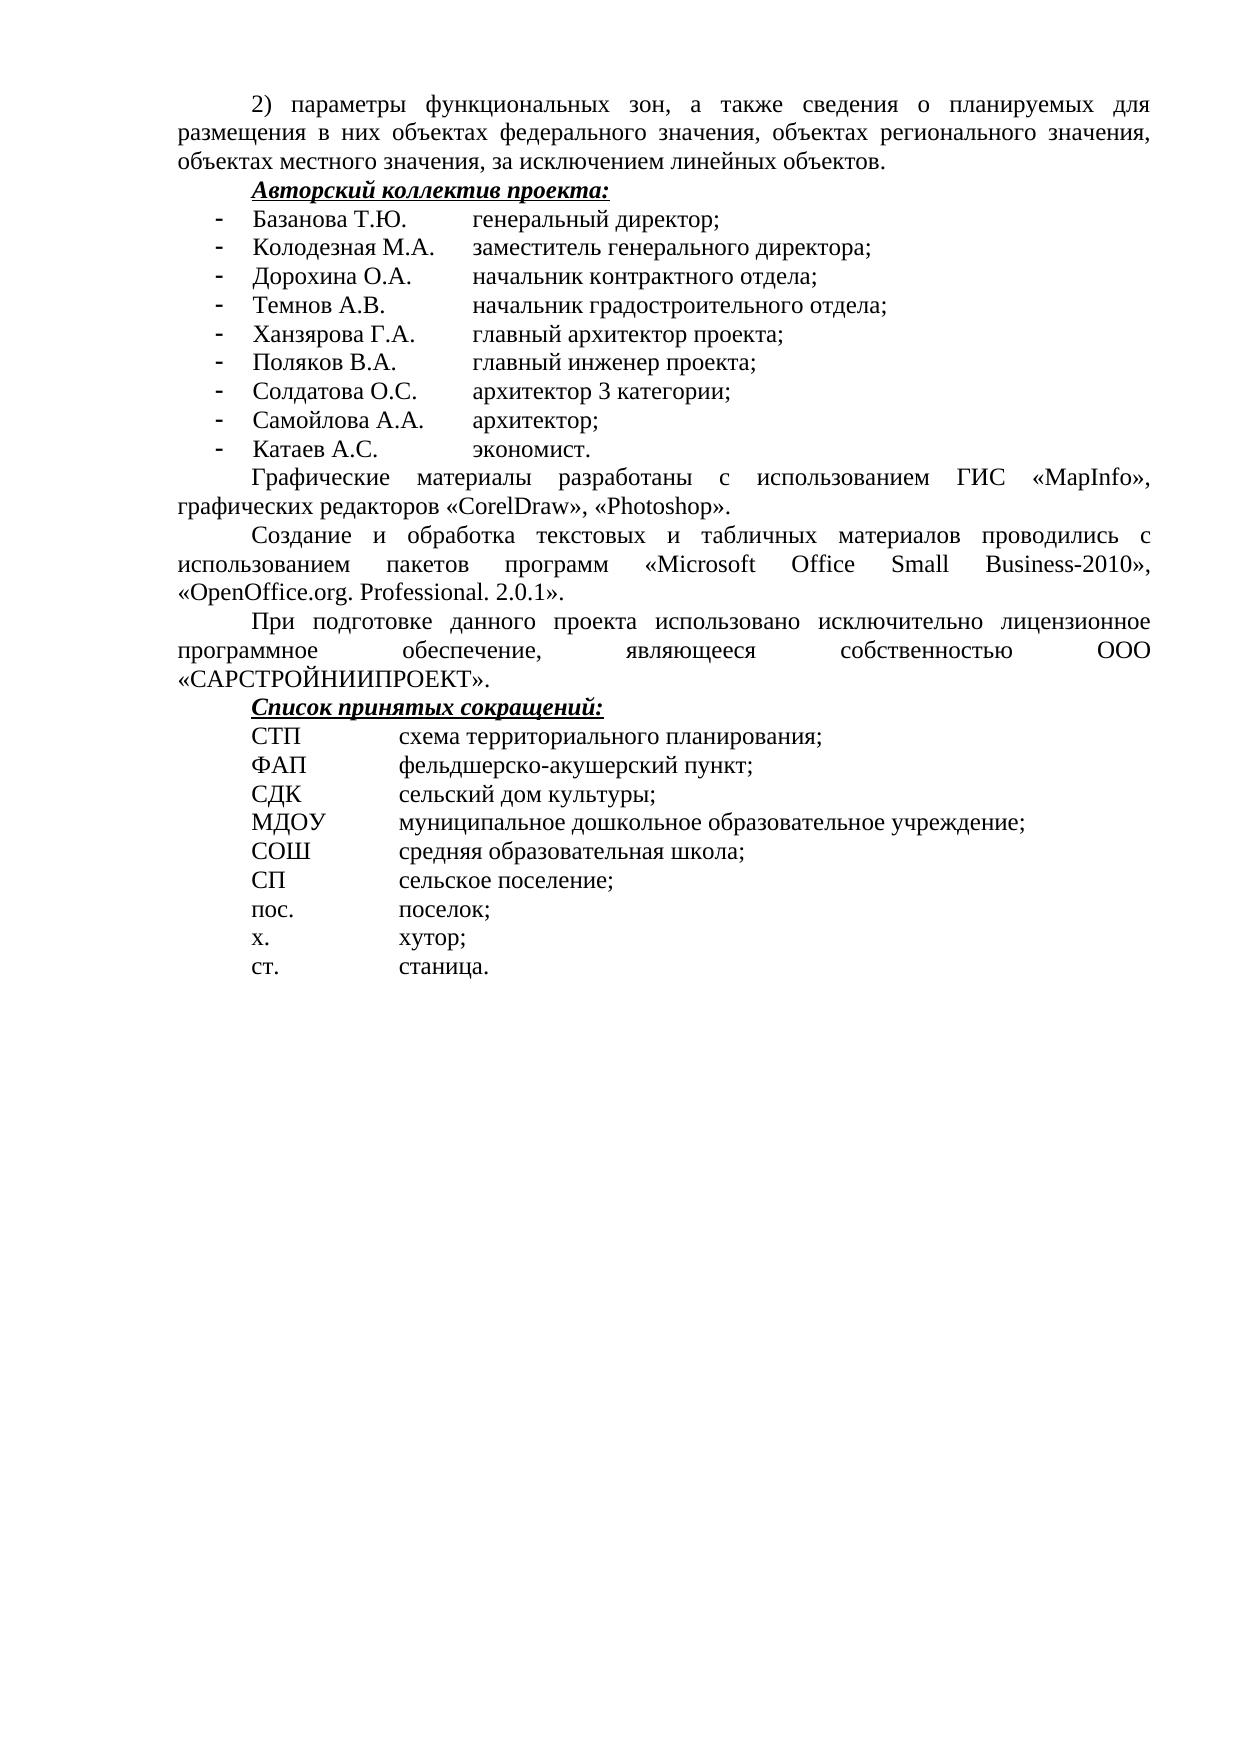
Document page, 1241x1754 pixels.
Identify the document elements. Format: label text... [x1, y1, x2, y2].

text СП сельское поселение; [177, 865, 1152, 894]
text СТП схема территориального планирования; [177, 721, 1152, 750]
text СДК сельский дом культуры; [177, 779, 1152, 807]
text Графические материалы разработаны с использованием ГИС «MapInfo», графических редакторов «CorelDraw», «Photoshop». [177, 462, 1152, 520]
text пос. поселок; [222, 894, 1152, 922]
list Самойлова А.А. архитектор; [215, 405, 1152, 434]
list Ханзярова Г.А. главный архитектор проекта; [215, 319, 1152, 347]
text Создание и обработка текстовых и табличных материалов проводились с использованием пакетов программ «Microsoft Office Small Business-2010», «OpenOffice.org. Professional. 2.0.1». [177, 520, 1152, 606]
list Колодезная М.А. заместитель генерального директора; [215, 232, 1152, 261]
text Список принятых сокращений: [177, 692, 1152, 721]
text СОШ средняя образовательная школа; [177, 836, 1152, 865]
text При подготовке данного проекта использовано исключительно лицензионное программное обеспечение, являющееся собственностью ООО «САРСТРОЙНИИПРОЕКТ». [177, 606, 1152, 692]
list Солдатова О.С. архитектор 3 категории; [215, 376, 1152, 405]
text Авторский коллектив проекта: [252, 175, 1152, 204]
list Дорохина О.А. начальник контрактного отдела; [215, 261, 1152, 290]
list Базанова Т.Ю. генеральный директор; [215, 204, 1152, 232]
text МДОУ муниципальное дошкольное образовательное учреждение; [177, 807, 1152, 836]
text х. хутор; [222, 922, 1152, 951]
list Поляков В.А. главный инженер проекта; [215, 347, 1152, 376]
text ФАП фельдшерско-акушерский пункт; [177, 750, 1152, 779]
list Темнов А.В. начальник градостроительного отдела; [215, 290, 1152, 319]
text 2) параметры функциональных зон, а также сведения о планируемых для размещения в них объектах федерального значения, объектах регионального значения, объектах местного значения, за исключением линейных объектов. [177, 89, 1152, 175]
list Катаев А.С. экономист. [215, 434, 1152, 462]
text cт. станица. [222, 951, 1152, 980]
